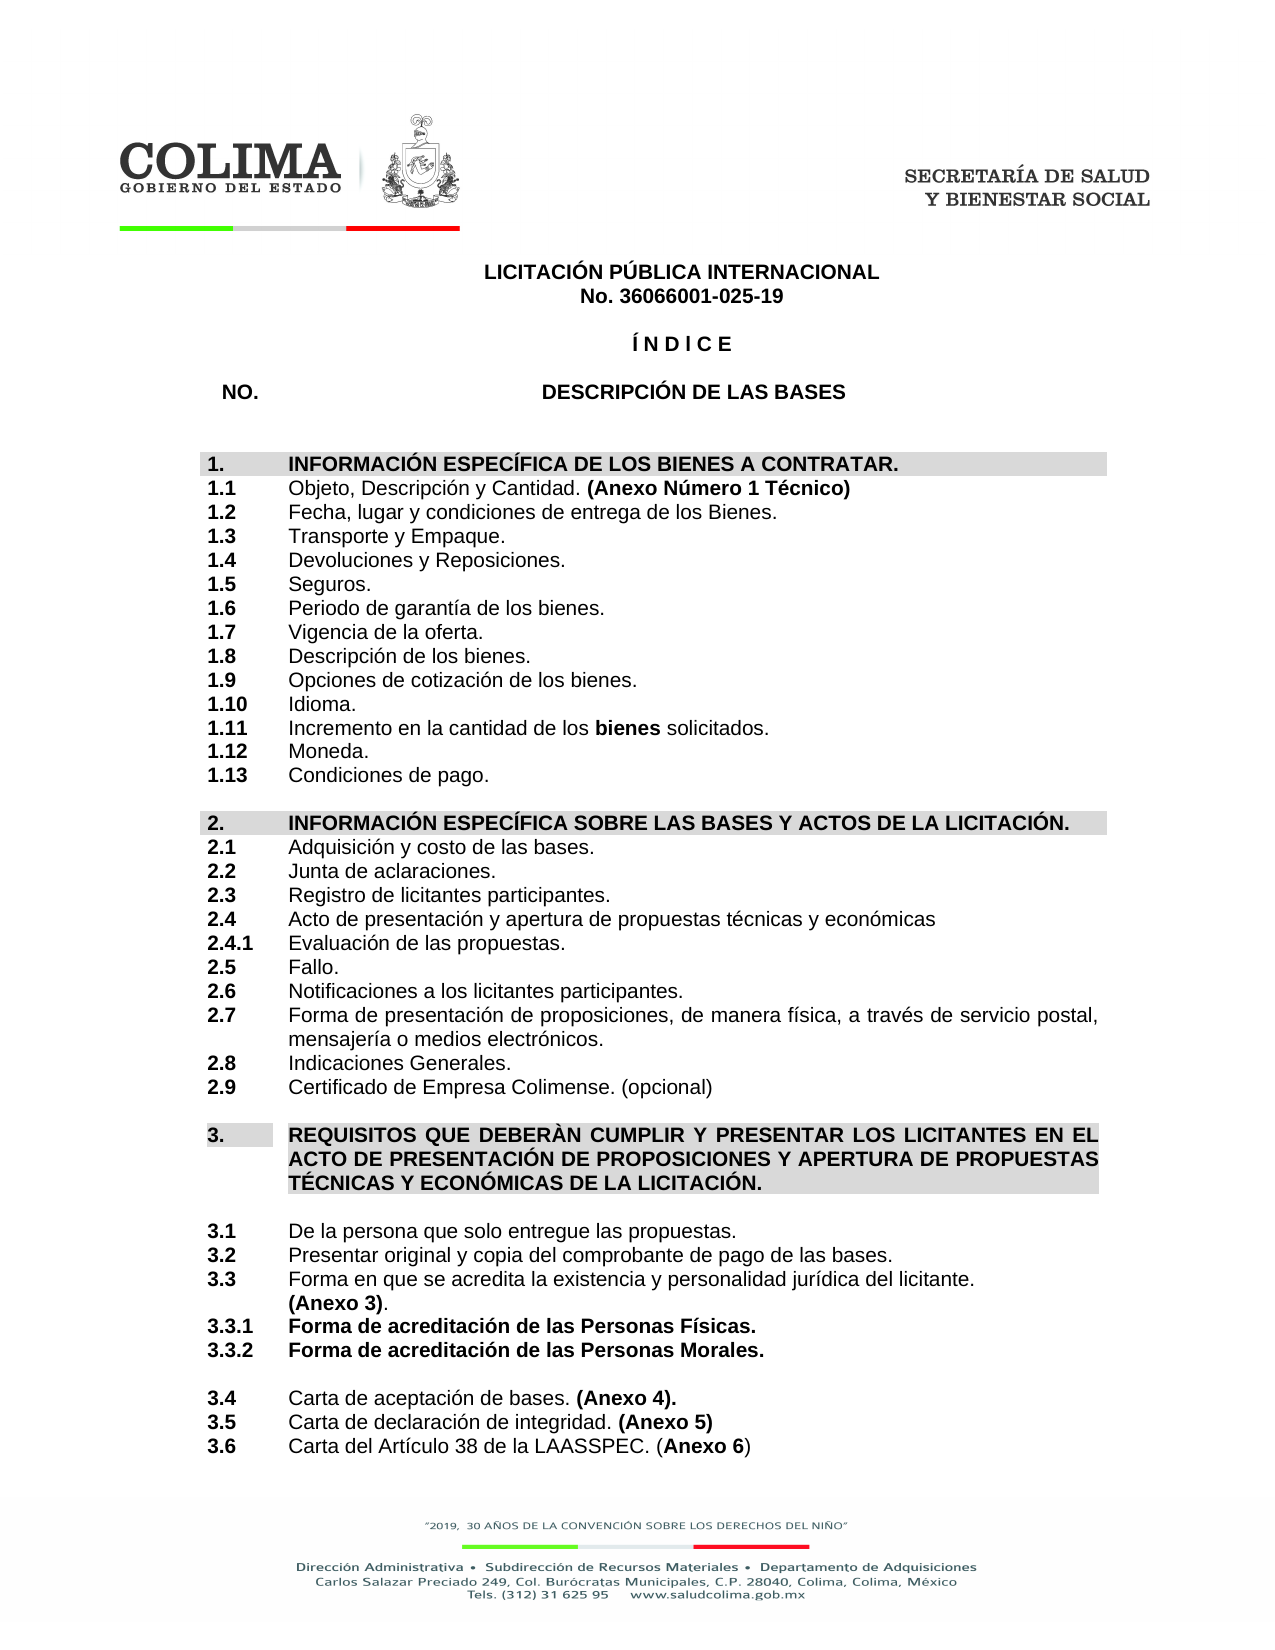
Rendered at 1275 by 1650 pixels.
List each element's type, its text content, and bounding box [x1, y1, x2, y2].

table_cell Moneda. Condiciones de pago. [281, 739, 1107, 811]
table_cell 2.6 [200, 979, 281, 1003]
table_cell Vigencia de la oferta. [281, 620, 1107, 643]
table_cell 3.4 3.5 [200, 1386, 281, 1434]
table_cell Descripción de los bienes. [281, 644, 1107, 667]
table_cell 2.9 [200, 1075, 281, 1123]
table_cell Carta del Artículo 38 de la LAASSPEC. (Anexo 6) Carta de Garantía de los bienes. (Anexo 7) [281, 1434, 1107, 1458]
table_header DESCRIPCIÓN de las bases [281, 380, 1107, 452]
table_cell 1.10 [200, 691, 281, 715]
table_cell 2.4.1 [200, 931, 281, 955]
table_cell Fecha, lugar y condiciones de entrega de los Bienes. [281, 500, 1107, 524]
table_cell 3.2 [200, 1243, 281, 1266]
table_cell Carta de aceptación de bases. (Anexo 4). Carta de declaración de integridad. (Anexo 5) [281, 1386, 1107, 1434]
table_cell 2. [200, 811, 281, 835]
table_cell Forma en que se acredita la existencia y personalidad jurídica del licitante. (Anexo 3). Forma de acreditación de las Personas Físicas. Forma de acreditación de las Personas Morales. [281, 1266, 1107, 1386]
table_cell 1.11 [200, 715, 281, 739]
table_cell INFORMACIÓN ESPECÍFICA SOBRE LAS BASES Y ACTOS DE LA LICITACIÓN. [281, 811, 1107, 835]
table_cell Objeto, Descripción y Cantidad. (Anexo Número 1 Técnico) [281, 476, 1107, 500]
table_cell 1.2 [200, 500, 281, 524]
table_cell 3. 3.1 [200, 1123, 281, 1242]
table_cell Indicaciones Generales. [281, 1051, 1107, 1075]
table_cell Forma de presentación de proposiciones, de manera física, a través de servicio postal, mensajería o medios electrónicos. [281, 1003, 1107, 1051]
table_cell 2.7 [200, 1003, 281, 1051]
table_cell 1.3 1.4 1.5 1.6 [200, 524, 281, 619]
table_cell Fallo. [281, 955, 1107, 979]
table_cell Junta de aclaraciones. [281, 859, 1107, 883]
table_cell Transporte y Empaque. Devoluciones y Reposiciones. Seguros. Periodo de garantía de los bienes. [281, 524, 1107, 619]
table_cell 1.7 [200, 620, 281, 643]
table_cell Evaluación de las propuestas. [281, 931, 1107, 955]
text Í N D l C E [207, 332, 1157, 356]
table_header No. [200, 380, 281, 452]
table_cell Opciones de cotización de los bienes. [281, 668, 1107, 691]
table_cell 1.1 [200, 476, 281, 500]
table_cell 2.3 2.4 [200, 883, 281, 931]
table_cell 2.2 [200, 859, 281, 883]
table_cell Idioma. [281, 691, 1107, 715]
picture [3, 29, 1267, 255]
table_cell 1. [200, 452, 281, 476]
table_cell 3.3 3.3.1 3.3.2 [200, 1266, 281, 1386]
table_cell 2.8 [200, 1051, 281, 1075]
table_cell 2.5 [200, 955, 281, 979]
text LICITACIÓN PÚBLICA INTERNACIONAL [207, 260, 1157, 284]
table_cell 2.1 [200, 835, 281, 859]
table_cell Adquisición y costo de las bases. [281, 835, 1107, 859]
table_cell Notificaciones a los licitantes participantes. [281, 979, 1107, 1003]
table_cell 1.9 [200, 668, 281, 691]
table_cell Registro de licitantes participantes. Acto de presentación y apertura de propuestas técnicas y económicas [281, 883, 1107, 931]
table_cell 1.8 [200, 644, 281, 667]
text No. 36066001-025-19 [207, 284, 1157, 308]
table_cell Incremento en la cantidad de los bienes solicitados. [281, 715, 1107, 739]
picture [0, 1497, 1275, 1622]
table_cell Presentar original y copia del comprobante de pago de las bases. [281, 1243, 1107, 1266]
table_cell INFORMACIÓN ESPECÍFICA DE LOS BIENES A CONTRATAR. [281, 452, 1107, 476]
table_cell Requisitos que deberÀn cumplir Y PRESENTAR los licitantes en el ACTO DE PRESENTACIÓN DE PROPOSICIONES Y APERTURA DE PROPUESTAS TÉCNICAS y económicas DE la Licitación. De la persona que solo entregue las propuestas. [281, 1123, 1107, 1242]
table_cell 3.6 3.7 [200, 1434, 281, 1458]
table_cell 1.12 1.13 [200, 739, 281, 811]
table_cell Certificado de Empresa Colimense. (opcional) [281, 1075, 1107, 1123]
